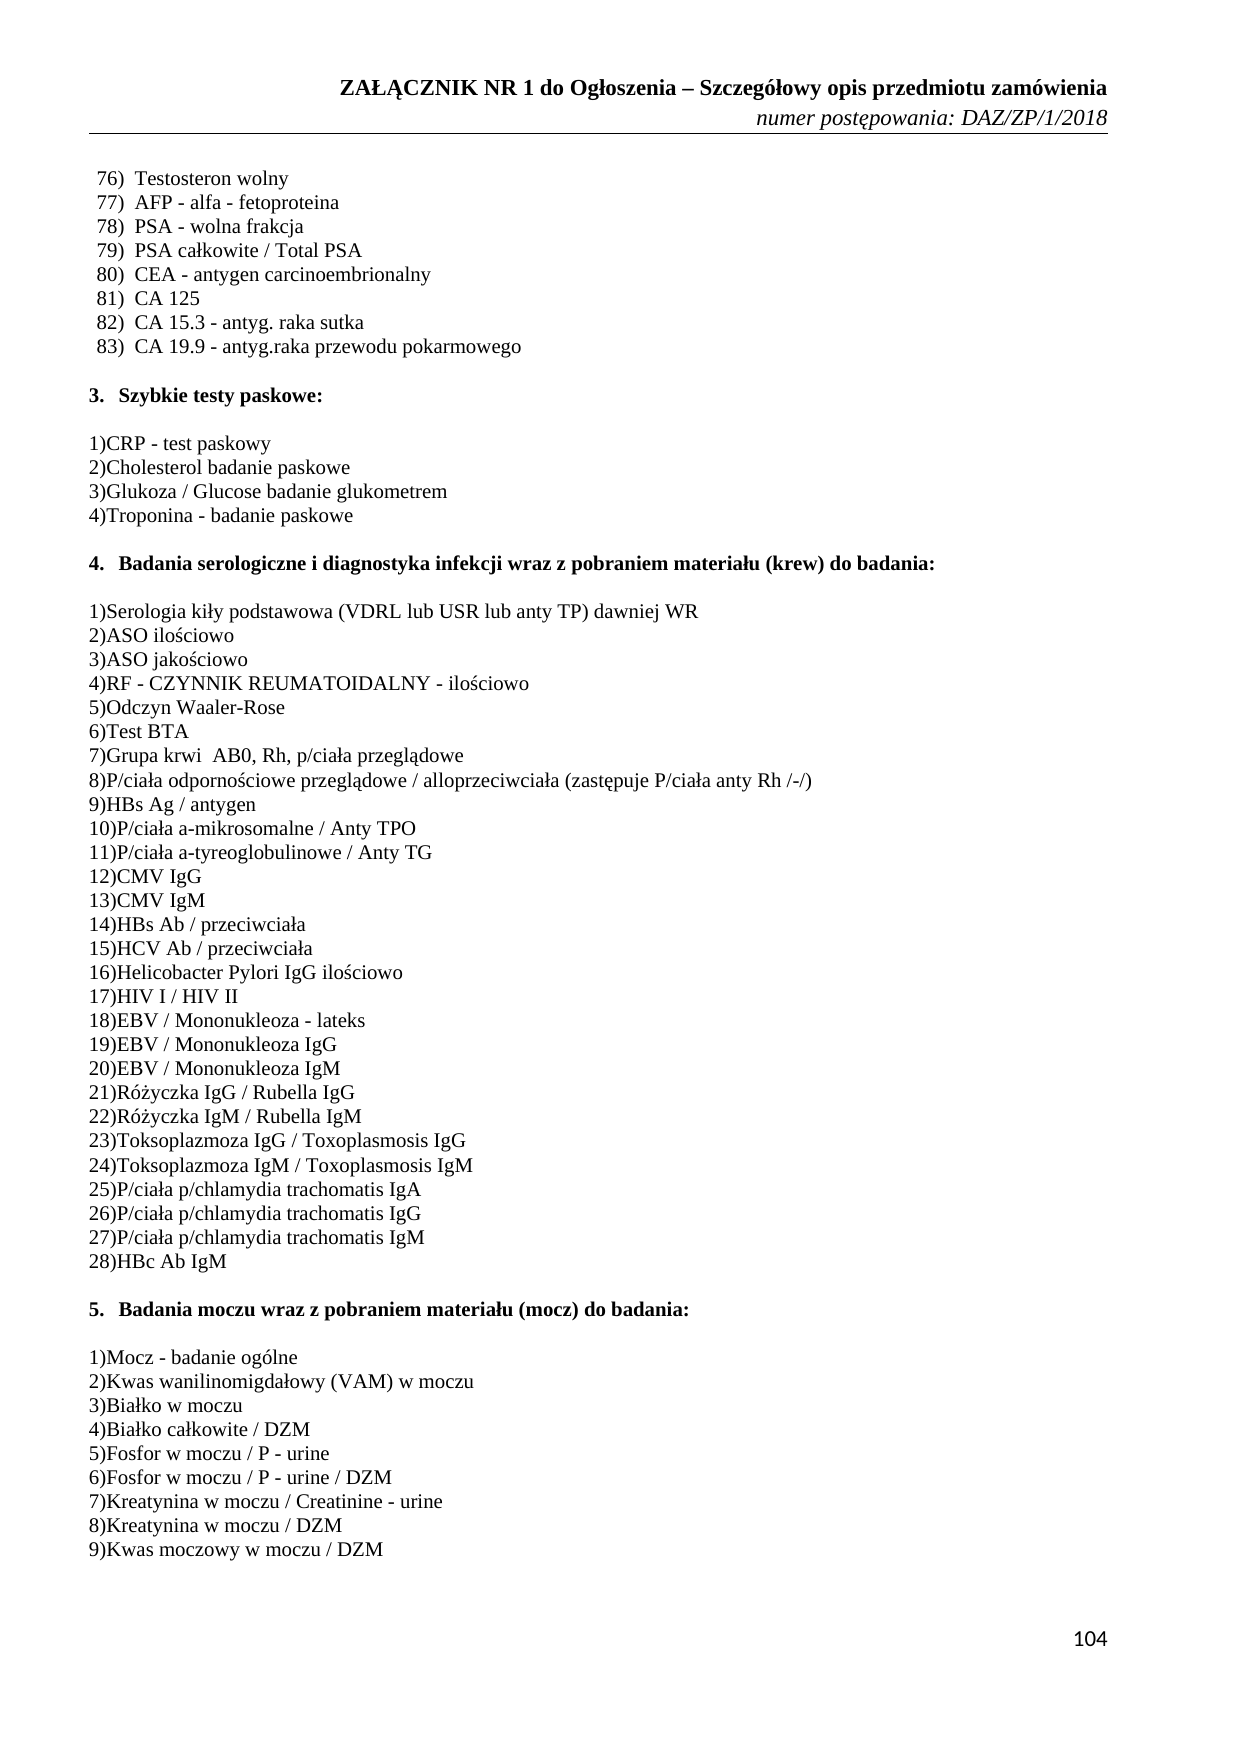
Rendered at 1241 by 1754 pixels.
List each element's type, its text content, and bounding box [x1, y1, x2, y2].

list HBc Ab IgM [89, 1249, 1107, 1273]
list Białko całkowite / DZM [89, 1417, 1107, 1441]
list P/ciała odpornościowe przeglądowe / alloprzeciwciała (zastępuje P/ciała anty Rh /-/) [89, 767, 1107, 792]
list Kreatynina w moczu / Creatinine - urine [89, 1489, 1107, 1513]
list CEA - antygen carcinoembrionalny [96, 262, 1107, 286]
list Testosteron wolny [96, 166, 1107, 190]
list HCV Ab / przeciwciała [89, 936, 1107, 960]
list CMV IgM [89, 888, 1107, 912]
list P/ciała a-tyreoglobulinowe / Anty TG [89, 840, 1107, 864]
list Toksoplazmoza IgG / Toxoplasmosis IgG [89, 1128, 1107, 1152]
list HBs Ag / antygen [89, 792, 1107, 816]
list CA 15.3 - antyg. raka sutka [96, 310, 1107, 334]
list CA 125 [96, 286, 1107, 310]
list Helicobacter Pylori IgG ilościowo [89, 960, 1107, 984]
list Kreatynina w moczu / DZM [89, 1513, 1107, 1537]
list PSA - wolna frakcja [96, 214, 1107, 238]
list Kwas moczowy w moczu / DZM [89, 1537, 1107, 1561]
list CMV IgG [89, 864, 1107, 888]
list P/ciała p/chlamydia trachomatis IgA [89, 1177, 1107, 1201]
list PSA całkowite / Total PSA [96, 238, 1107, 262]
list RF - CZYNNIK REUMATOIDALNY - ilościowo [89, 671, 1107, 695]
list ASO ilościowo [89, 623, 1107, 647]
list Odczyn Waaler-Rose [89, 695, 1107, 719]
list EBV / Mononukleoza IgM [89, 1056, 1107, 1080]
list Serologia kiły podstawowa (VDRL lub USR lub anty TP) dawniej WR [89, 599, 1107, 623]
list Kwas wanilinomigdałowy (VAM) w moczu [89, 1369, 1107, 1393]
list Troponina - badanie paskowe [89, 503, 1078, 527]
list P/ciała a-mikrosomalne / Anty TPO [89, 816, 1107, 840]
list Grupa krwi AB0, Rh, p/ciała przeglądowe [89, 743, 1107, 767]
list P/ciała p/chlamydia trachomatis IgM [89, 1225, 1107, 1249]
list Fosfor w moczu / P - urine / DZM [89, 1465, 1107, 1489]
list Szybkie testy paskowe: [89, 382, 1078, 407]
list Fosfor w moczu / P - urine [89, 1441, 1107, 1465]
list EBV / Mononukleoza - lateks [89, 1008, 1107, 1032]
list Badania moczu wraz z pobraniem materiału (mocz) do badania: [89, 1297, 1107, 1321]
list Badania serologiczne i diagnostyka infekcji wraz z pobraniem materiału (krew) do badania: [89, 551, 1107, 575]
list Mocz - badanie ogólne [89, 1345, 1107, 1369]
list ASO jakościowo [89, 647, 1107, 671]
list Cholesterol badanie paskowe [89, 455, 1078, 479]
list HIV I / HIV II [89, 984, 1107, 1008]
list HBs Ab / przeciwciała [89, 912, 1107, 936]
list Test BTA [89, 719, 1107, 743]
list CA 19.9 - antyg.raka przewodu pokarmowego [96, 334, 1107, 358]
list Toksoplazmoza IgM / Toxoplasmosis IgM [89, 1152, 1107, 1177]
list Białko w moczu [89, 1393, 1107, 1417]
list Glukoza / Glucose badanie glukometrem [89, 479, 1078, 503]
list P/ciała p/chlamydia trachomatis IgG [89, 1201, 1107, 1225]
list AFP - alfa - fetoproteina [96, 190, 1107, 214]
list CRP - test paskowy [89, 431, 1078, 455]
list EBV / Mononukleoza IgG [89, 1032, 1107, 1056]
list Różyczka IgM / Rubella IgM [89, 1104, 1107, 1128]
list Różyczka IgG / Rubella IgG [89, 1080, 1107, 1104]
